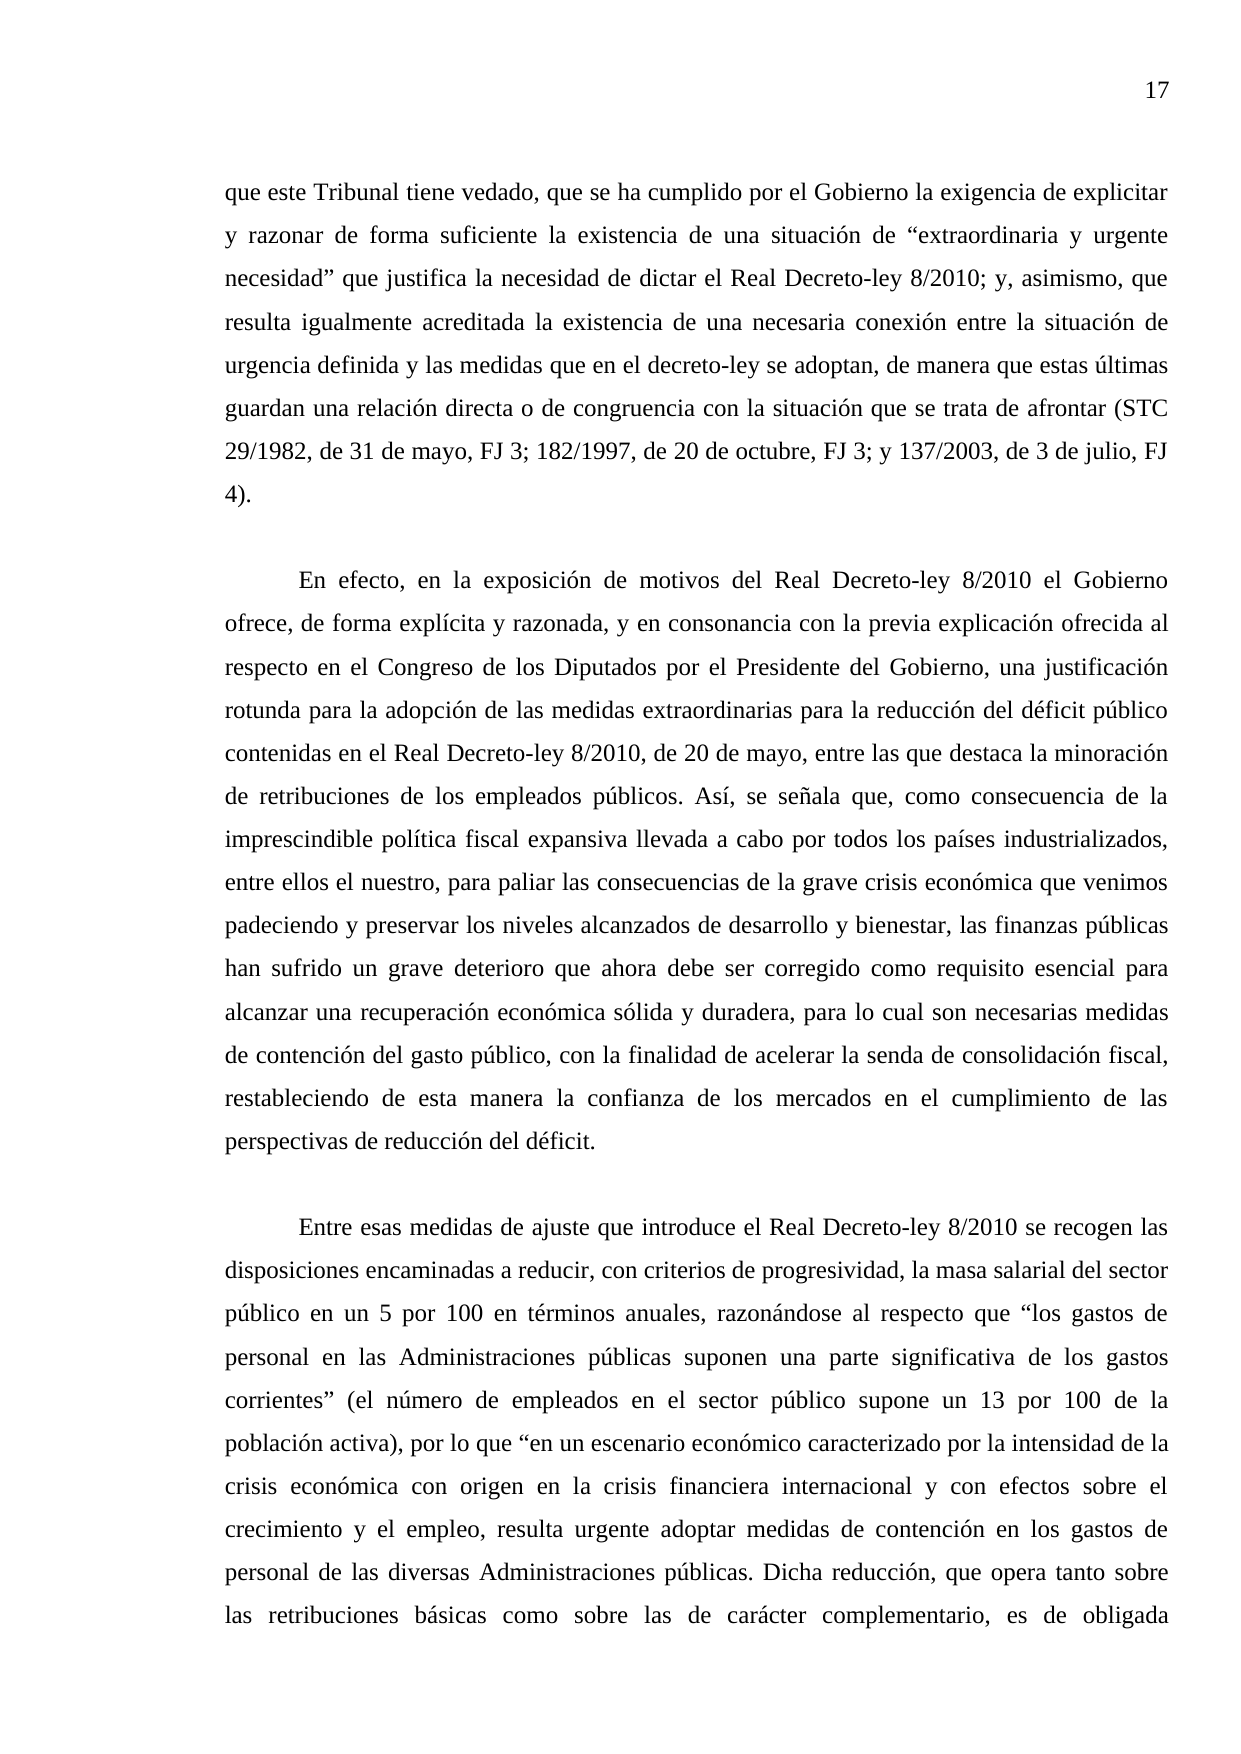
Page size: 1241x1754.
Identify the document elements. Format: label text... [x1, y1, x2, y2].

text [224, 177, 1169, 508]
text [224, 1212, 1169, 1629]
text En efecto, en la exposición de motivos del Real Decreto-ley 8/2010 el Gobierno ofrece, de forma explícita y razonada, y en consonancia con la previa explicación ofrecida al respecto en el Congreso de los Diputados por el Presidente del Gobierno, una justificación rotunda para la adopción de las medidas extraordinarias para la reducción del déficit público contenidas en el Real Decreto-ley 8/2010, de 20 de mayo, entre las que destaca la minoración de retribuciones de los empleados públicos. Así, se señala que, como consecuencia de la imprescindible política fiscal expansiva llevada a cabo por todos los países industrializados, entre ellos el nuestro, para paliar las consecuencias de la grave crisis económica que venimos padeciendo y preservar los niveles alcanzados de desarrollo y bienestar, las finanzas públicas han sufrido un grave deterioro que ahora debe ser corregido como requisito esencial para alcanzar una recuperación económica sólida y duradera, para lo cual son necesarias medidas de contención del gasto público, con la finalidad de acelerar la senda de consolidación fiscal, restableciendo de esta manera la confianza de los mercados en el cumplimiento de las perspectivas de reducción del déficit. [224, 565, 1169, 1155]
